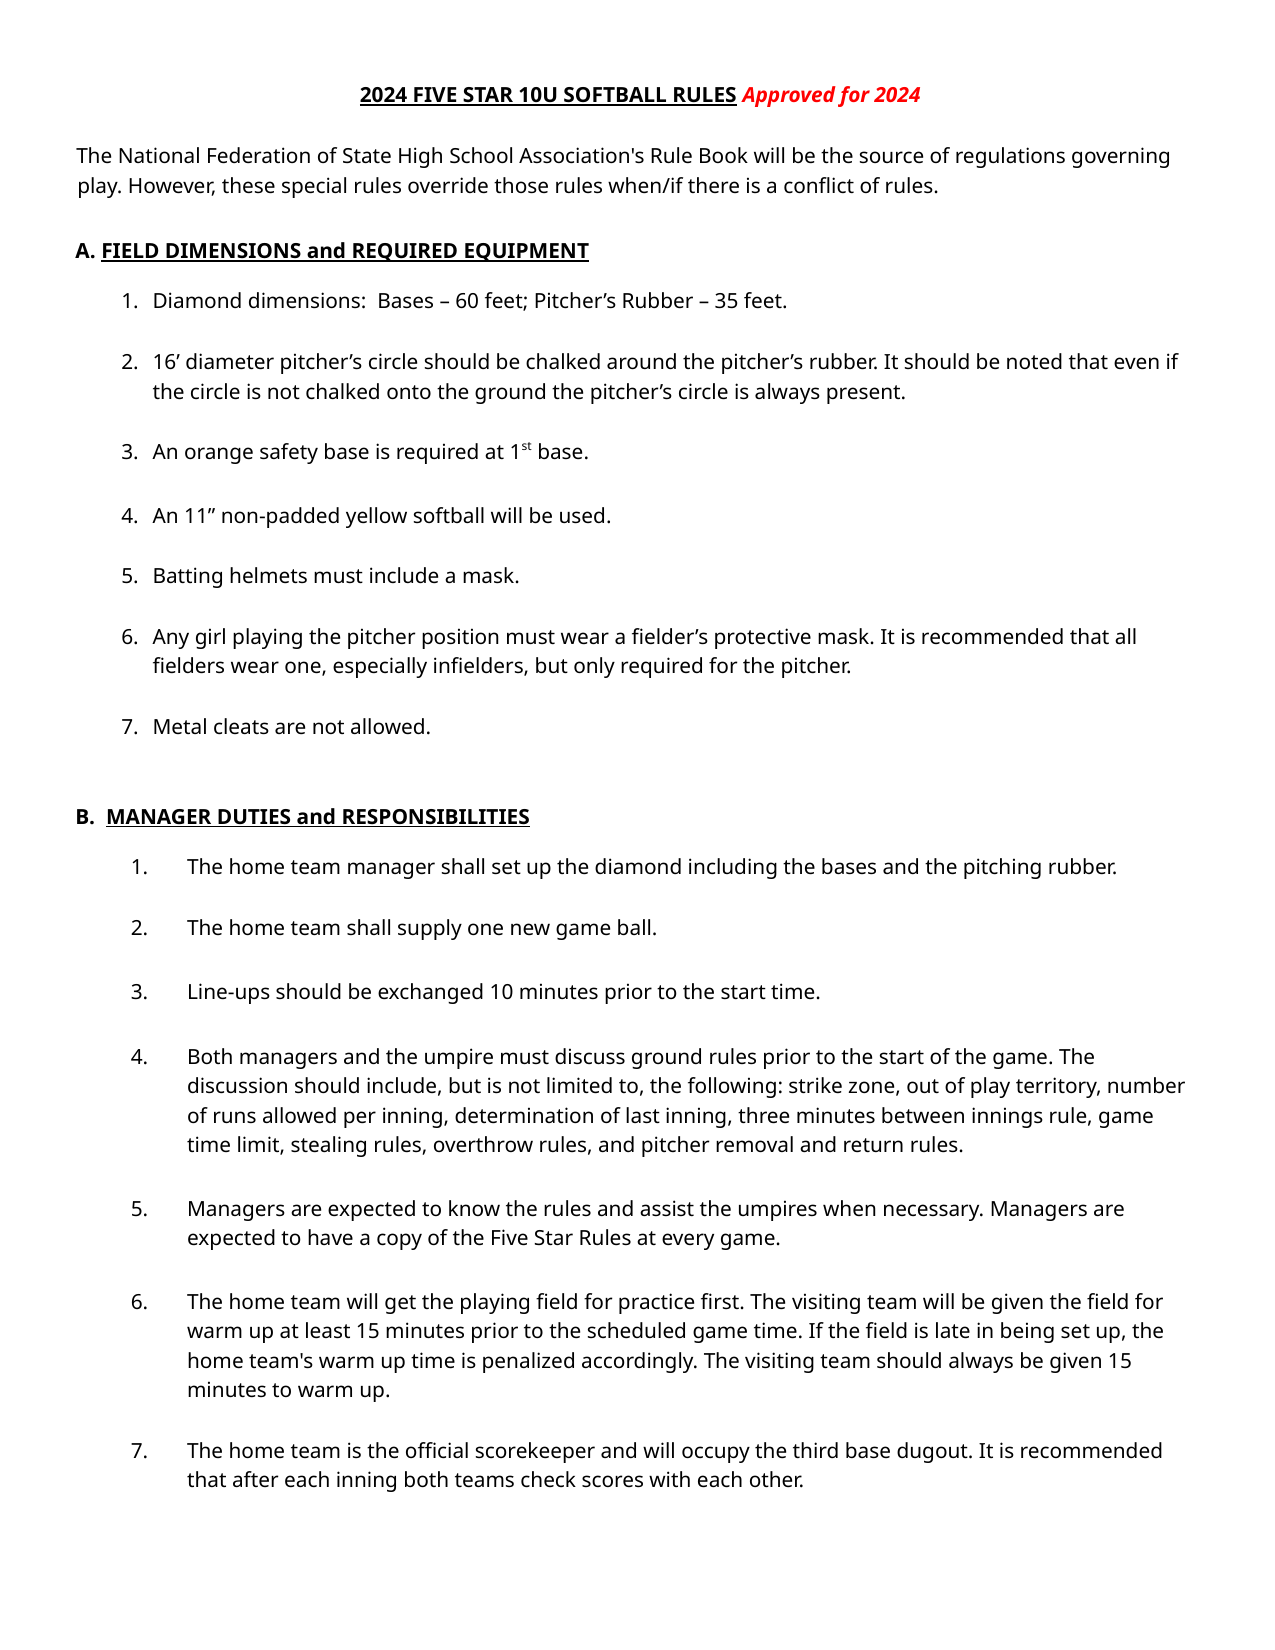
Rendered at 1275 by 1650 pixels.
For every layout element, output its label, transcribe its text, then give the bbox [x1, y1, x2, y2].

text 2024 FIVE STAR 10U SOFTBALL RULES Approved for 2024 [356, 80, 927, 108]
list The home team shall supply one new game ball. [131, 913, 1199, 941]
list Managers are expected to know the rules and assist the umpires when necessary. Managers are expected to have a copy of the Five Star Rules at every game. [131, 1194, 1199, 1252]
list Both managers and the umpire must discuss ground rules prior to the start of the game. The discussion should include, but is not limited to, the following: strike zone, out of play territory, number of runs allowed per inning, determination of last inning, three minutes between innings rule, game time limit, stealing rules, overthrow rules, and pitcher removal and return rules. [131, 1042, 1199, 1159]
list Any girl playing the pitcher position must wear a fielder’s protective mask. It is recommended that all fielders wear one, especially infielders, but only required for the pitcher. [121, 622, 1199, 680]
list The home team manager shall set up the diamond including the bases and the pitching rubber. [131, 852, 1199, 881]
subtitle B. MANAGER DUTIES and RESPONSIBILITIES [75, 802, 1199, 830]
subtitle A. FIELD DIMENSIONS and REQUIRED EQUIPMENT [75, 236, 1199, 264]
list 16’ diameter pitcher’s circle should be chalked around the pitcher’s rubber. It should be noted that even if the circle is not chalked onto the ground the pitcher’s circle is always present. [121, 347, 1199, 406]
list An orange safety base is required at 1st base. [121, 437, 1199, 466]
text The National Federation of State High School Association's Rule Book will be the source of regulations governing play. However, these special rules override those rules when/if there is a conflict of rules. [76, 142, 1199, 199]
list Metal cleats are not allowed. [121, 712, 1199, 741]
list Line-ups should be exchanged 10 minutes prior to the start time. [131, 977, 1199, 1006]
list An 11” non-padded yellow softball will be used. [121, 501, 1199, 529]
list The home team will get the playing field for practice first. The visiting team will be given the field for warm up at least 15 minutes prior to the scheduled game time. If the field is late in being set up, the home team's warm up time is penalized accordingly. The visiting team should always be given 15 minutes to warm up. [131, 1287, 1199, 1404]
list Batting helmets must include a mask. [121, 561, 1199, 590]
list The home team is the official scorekeeper and will occupy the third base dugout. It is recommended that after each inning both teams check scores with each other. [131, 1436, 1199, 1494]
list Diamond dimensions: Bases – 60 feet; Pitcher’s Rubber – 35 feet. [121, 287, 1199, 315]
